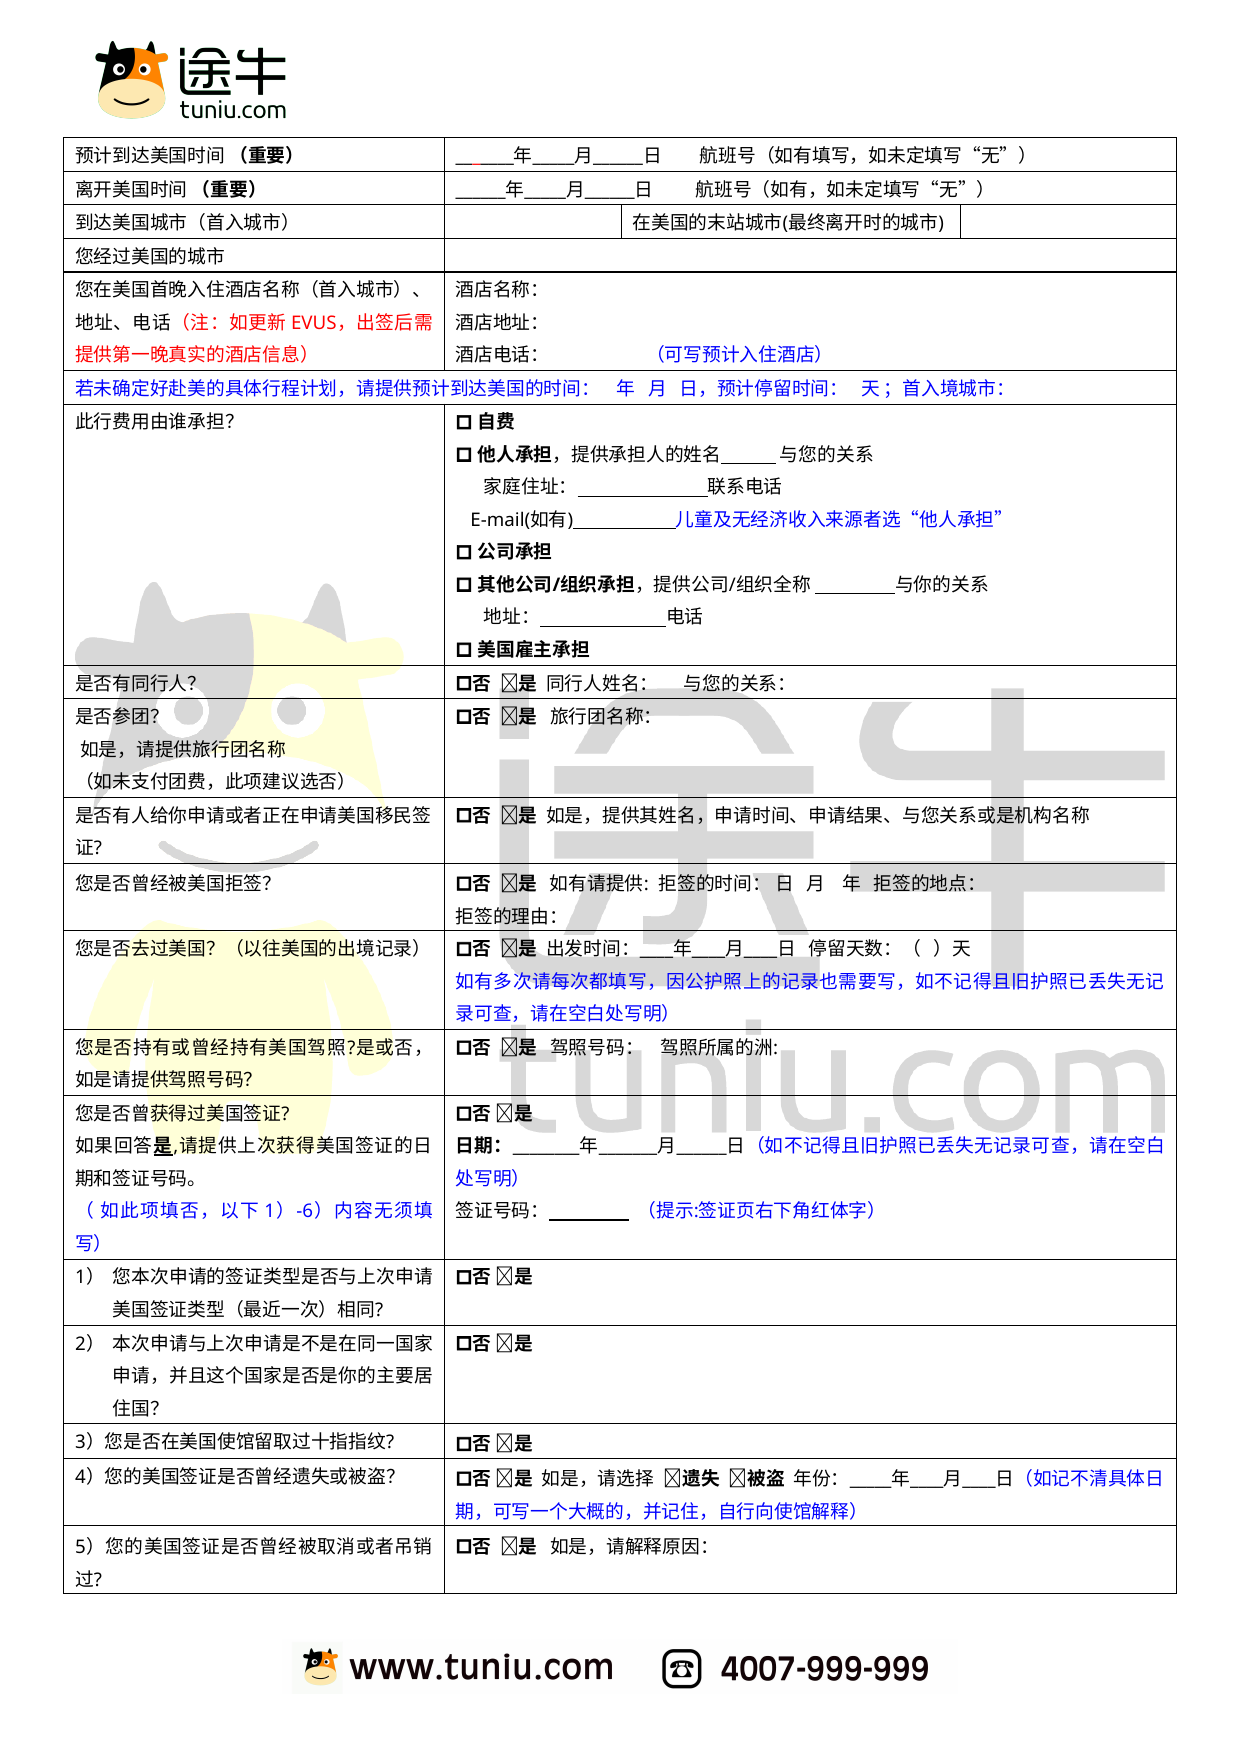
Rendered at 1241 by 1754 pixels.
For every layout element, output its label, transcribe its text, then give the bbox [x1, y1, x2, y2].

table_cell 离开美国时间 （重要） [64, 172, 444, 204]
table_cell 您是否曾获得过美国签证? 如果回答是,请提供上次获得美国签证的日期和签证号码。 （ 如此项填否，以下1）-6）内容无须填写） [64, 1096, 444, 1258]
table_cell ______年_____月______日 航班号（如有，如未定填写“无”） [445, 172, 1176, 204]
table_cell 您是否曾经被美国拒签？ [64, 864, 444, 930]
table_cell 预计到达美国时间 （重要） [64, 138, 444, 171]
table_cell 否 是 出发时间：____年____月____日 停留天数：（ ）天 如有多次请每次都填写，因公护照上的记录也需要写，如不记得且旧护照已丢失无记录可查，请在空白处写明） [445, 931, 1176, 1029]
table_cell 否 是 [445, 1326, 1176, 1423]
table_cell 4）您的美国签证是否曾经遗失或被盗？ [64, 1459, 444, 1525]
table_cell 是否有同行人？ [64, 666, 444, 698]
table_cell 否 是 日期：________年_______月______日（如不记得且旧护照已丢失无记录可查，请在空白处写明） 签证号码： （提示:签证页右下角红体字） [445, 1096, 1176, 1258]
table_cell 酒店名称： 酒店地址： 酒店电话： （可写预计入住酒店） [445, 273, 1176, 370]
table_cell 否 是 驾照号码： 驾照所属的洲: [445, 1030, 1176, 1095]
table_cell 您经过美国的城市 [64, 239, 444, 271]
table_cell 否 是 [445, 1424, 1176, 1458]
table_cell 3）您是否在美国使馆留取过十指指纹? [64, 1424, 444, 1458]
table_cell [445, 239, 1176, 271]
table_cell 本次申请与上次申请是不是在同一国家申请，并且这个国家是否是你的主要居住国？ [64, 1326, 444, 1423]
picture [93, 29, 294, 131]
table_cell 否 是 如是，请选择 遗失 被盗 年份：_____年____月____日（如记不清具体日期，可写一个大概的，并记住，自行向使馆解释） [445, 1459, 1176, 1525]
table_cell 您在美国首晚入住酒店名称（首入城市）、地址、电话（注：如更新EVUS，出签后需提供第一晚真实的酒店信息） [64, 273, 444, 370]
table_cell 您是否去过美国？（以往美国的出境记录） [64, 931, 444, 1029]
table_cell _______年_____月______日 航班号（如有填写，如未定填写“无”） [445, 138, 1176, 171]
table_cell 否 是 旅行团名称： [445, 699, 1176, 797]
table_cell 您本次申请的签证类型是否与上次申请美国签证类型（最近一次）相同? [64, 1260, 444, 1324]
table_cell 是否有人给你申请或者正在申请美国移民签证? [64, 798, 444, 863]
table_cell 此行费用由谁承担？ [64, 405, 444, 664]
table_cell 在美国的末站城市(最终离开时的城市) [622, 205, 960, 238]
table_cell [445, 205, 621, 238]
table_cell 自费 他人承担，提供承担人的姓名 与您的关系 家庭住址： 联系电话 E-mail(如有) 儿童及无经济收入来源者选“他人承担” 公司承担 其他公司/组织承担，提供公司/组织全称 与你的关系 地址： 电话 美国雇主承担 [445, 405, 1176, 664]
table_cell 到达美国城市（首入城市） [64, 205, 444, 238]
picture [281, 1639, 959, 1694]
table_cell 否 是 [445, 1260, 1176, 1324]
table_cell [961, 205, 1176, 238]
table_cell 否 是 如有请提供: 拒签的时间： 日 月 年 拒签的地点： 拒签的理由： [445, 864, 1176, 930]
table_cell 是否参团？ 如是，请提供旅行团名称 （如未支付团费，此项建议选否） [64, 699, 444, 797]
table_cell 若未确定好赴美的具体行程计划，请提供预计到达美国的时间： 年 月 日，预计停留时间： 天 ；首入境城市： [64, 371, 1176, 403]
table_cell 否 是 如是，提供其姓名，申请时间、申请结果、与您关系或是机构名称 [445, 798, 1176, 863]
table_cell 否 是 同行人姓名： 与您的关系： [445, 666, 1176, 698]
table_cell 5）您的美国签证是否曾经被取消或者吊销过? [64, 1526, 444, 1593]
table_cell 否 是 如是，请解释原因： [445, 1526, 1176, 1593]
table_cell 您是否持有或曾经持有美国驾照?是或否，如是请提供驾照号码？ [64, 1030, 444, 1095]
